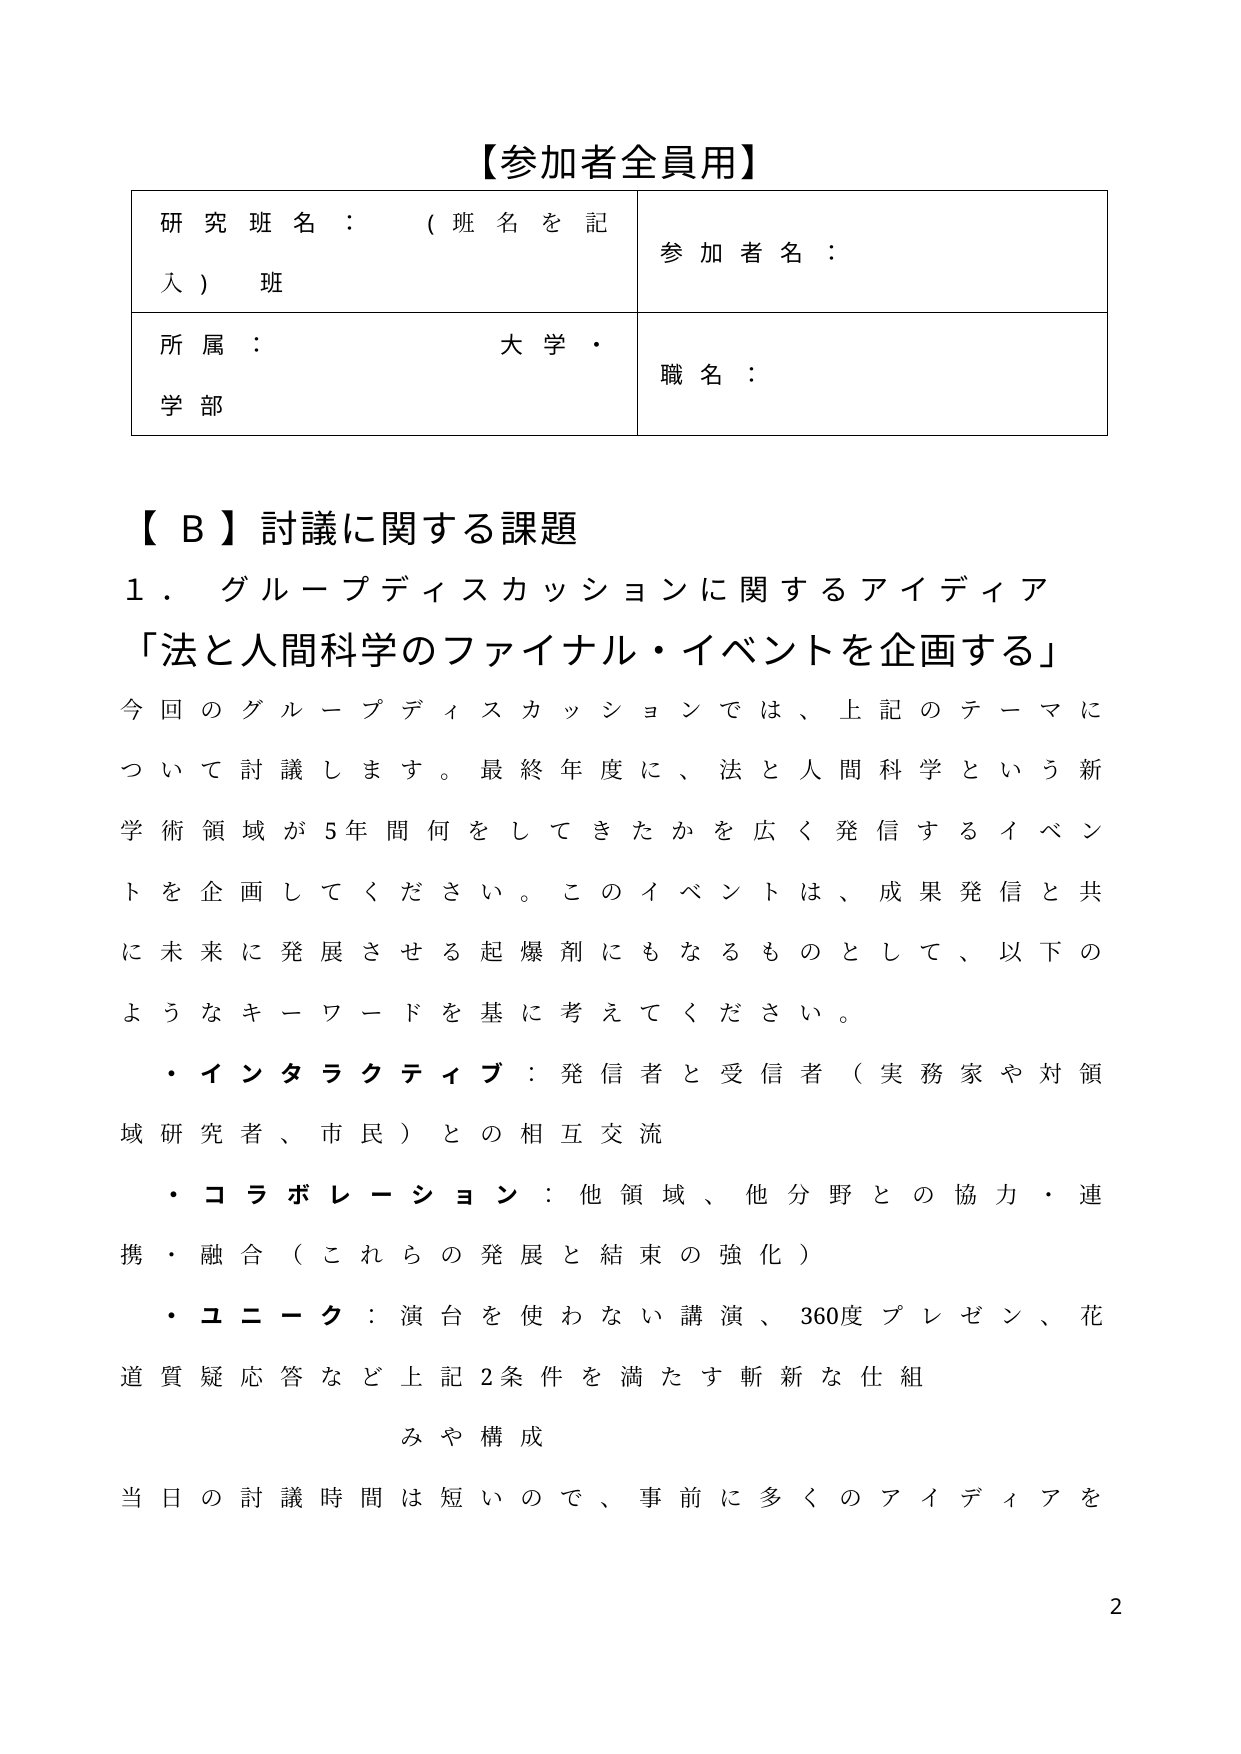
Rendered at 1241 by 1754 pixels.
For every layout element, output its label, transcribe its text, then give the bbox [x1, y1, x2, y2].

text ・インタラクティブ：発信者と受信者（実務家や対領域研究者、市民）との相互交流 [120, 1042, 1120, 1163]
text 【参加者全員用】 [120, 129, 1120, 190]
text 今回のグループディスカッションでは、上記のテーマについて討議します。最終年度に、法と人間科学という新学術領域が5年間何をしてきたかを広く発信するイベントを企画してください。このイベントは、成果発信と共に未来に発展させる起爆剤にもなるものとして、以下のようなキーワードを基に考えてください。 [120, 678, 1120, 1042]
table_header 参加者名： [638, 191, 1107, 312]
table_header 研究班名： (班名を記入) 班 [132, 191, 637, 312]
text ・ユニーク：演台を使わない講演、360度プレゼン、花道質疑応答など上記2条件を満たす斬新な仕組 [120, 1284, 1120, 1406]
table_cell 職名： [638, 313, 1107, 434]
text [120, 1466, 1120, 1527]
table_cell 所属： 大学・ 学部 [132, 313, 637, 434]
text 【 B 】討議に関する課題 [120, 496, 1120, 557]
text みや構成 [120, 1406, 1120, 1466]
list グループディスカッションに関するアイディア [120, 557, 1120, 617]
text ・コラボレーション：他領域、他分野との協力・連携・融合（これらの発展と結束の強化） [120, 1163, 1120, 1284]
text 「法と人間科学のファイナル・イベントを企画する」 [120, 617, 1120, 678]
